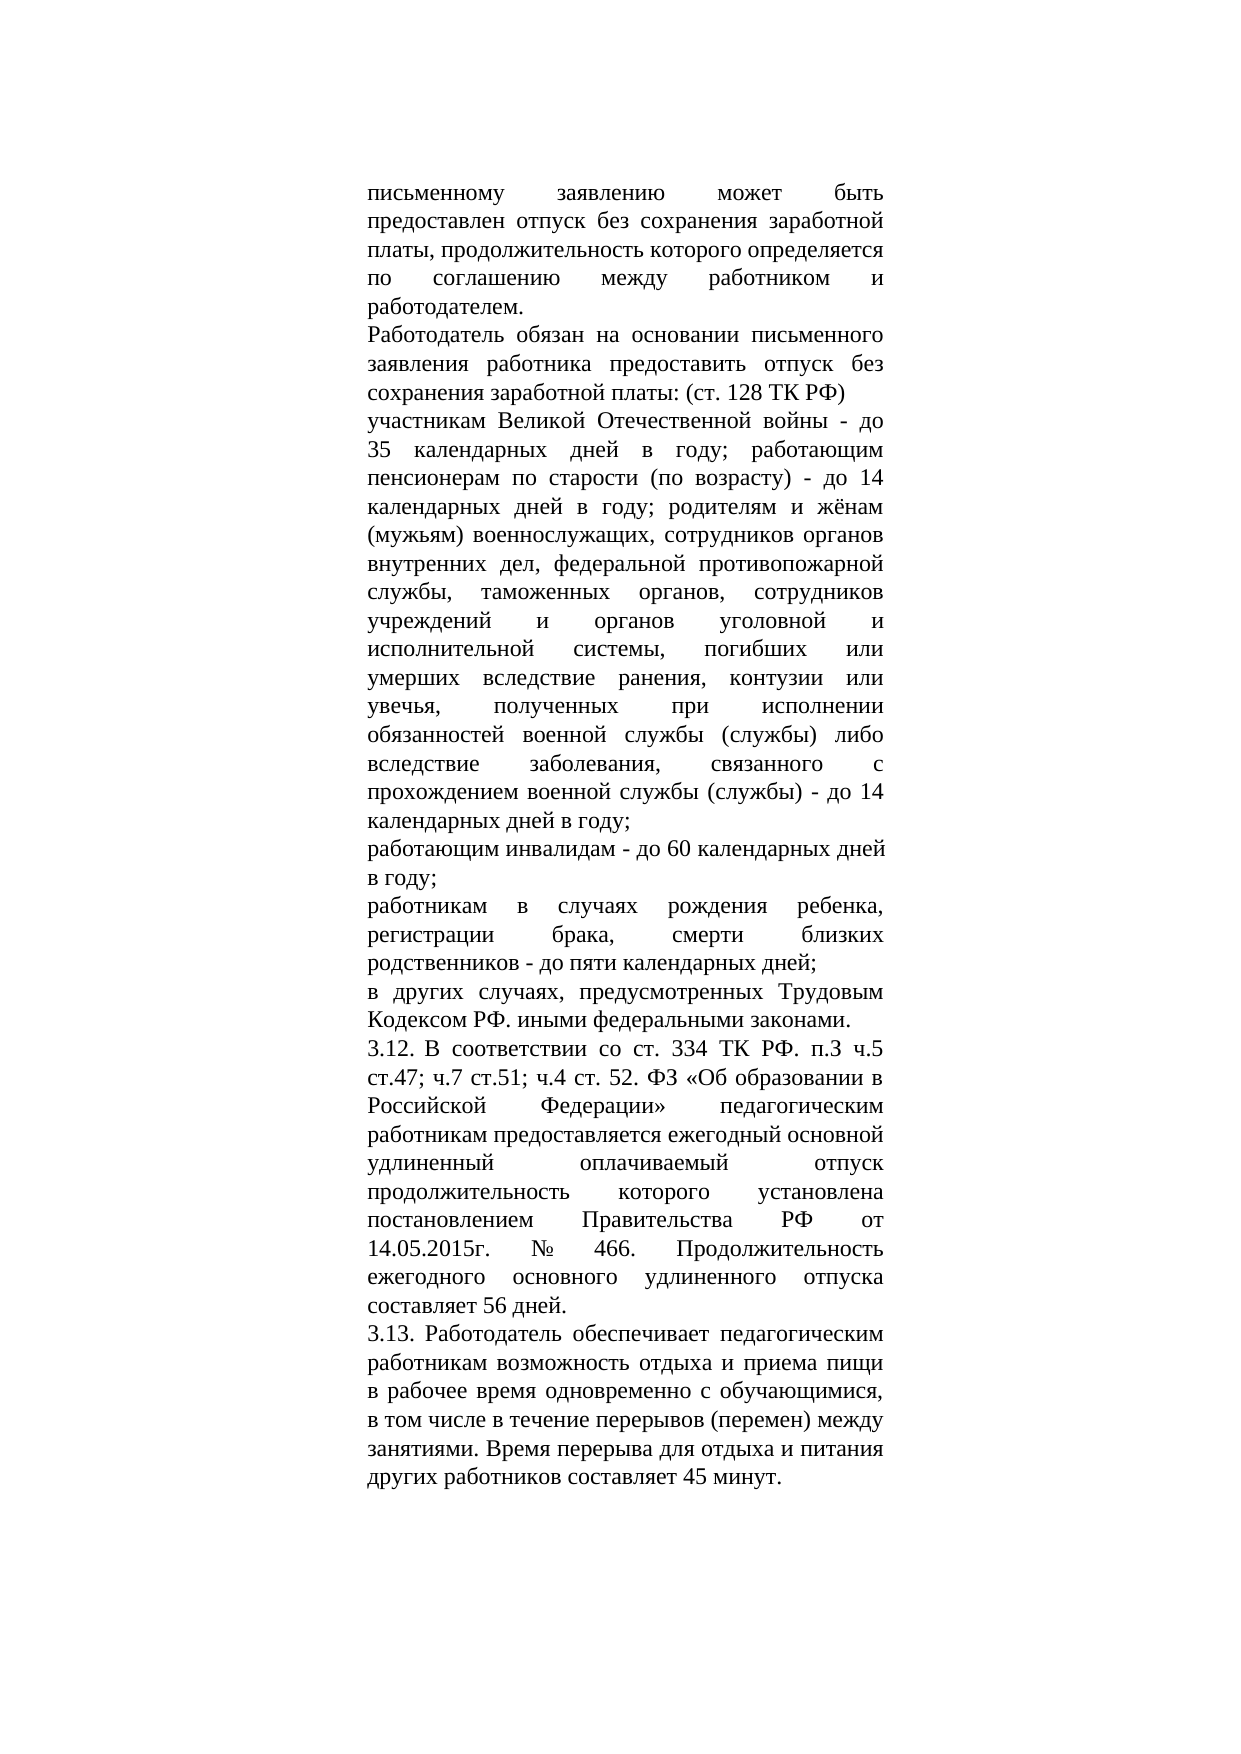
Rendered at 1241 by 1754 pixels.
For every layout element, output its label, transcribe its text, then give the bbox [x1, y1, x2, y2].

list Работодатель обеспечивает педагогическим работникам возможность отдыха и приема пищи в рабочее время одновременно с обучающимися, в том числе в течение перерывов (перемен) между занятиями. Время перерыва для отдыха и питания других работников составляет 45 минут. [367, 1319, 884, 1490]
text в других случаях, предусмотренных Трудовым Кодексом РФ. иными федеральными законами. [367, 976, 884, 1033]
text работникам в случаях рождения ребенка, регистрации брака, смерти близких родственников - до пяти календарных дней; [367, 891, 884, 976]
list В соответствии со ст. 334 ТК РФ. п.З ч.5 ст.47; ч.7 ст.51; ч.4 ст. 52. ФЗ «Об образовании в Российской Федерации» педагогическим работникам предоставляется ежегодный основной удлиненный оплачиваемый отпуск продолжительность которого установлена постановлением Правительства РФ от 14.05.2015г. № 466. Продолжительность ежегодного основного удлиненного отпуска составляет 56 дней. [367, 1033, 884, 1319]
text участникам Великой Отечественной войны - до 35 календарных дней в году; работающим пенсионерам по старости (по возрасту) - до 14 календарных дней в году; родителям и жёнам (мужьям) военнослужащих, сотрудников органов внутренних дел, федеральной противопожарной службы, таможенных органов, сотрудников учреждений и органов уголовной и исполнительной системы, погибших или умерших вследствие ранения, контузии или увечья, полученных при исполнении обязанностей военной службы (службы) либо вследствие заболевания, связанного с прохождением военной службы (службы) - до 14 календарных дней в году; [367, 406, 884, 834]
text работающим инвалидам - до 60 календарных дней в году; [367, 834, 886, 891]
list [367, 177, 884, 320]
text Работодатель обязан на основании письменного заявления работника предоставить отпуск без сохранения заработной платы: (ст. 128 ТК РФ) [367, 320, 884, 406]
